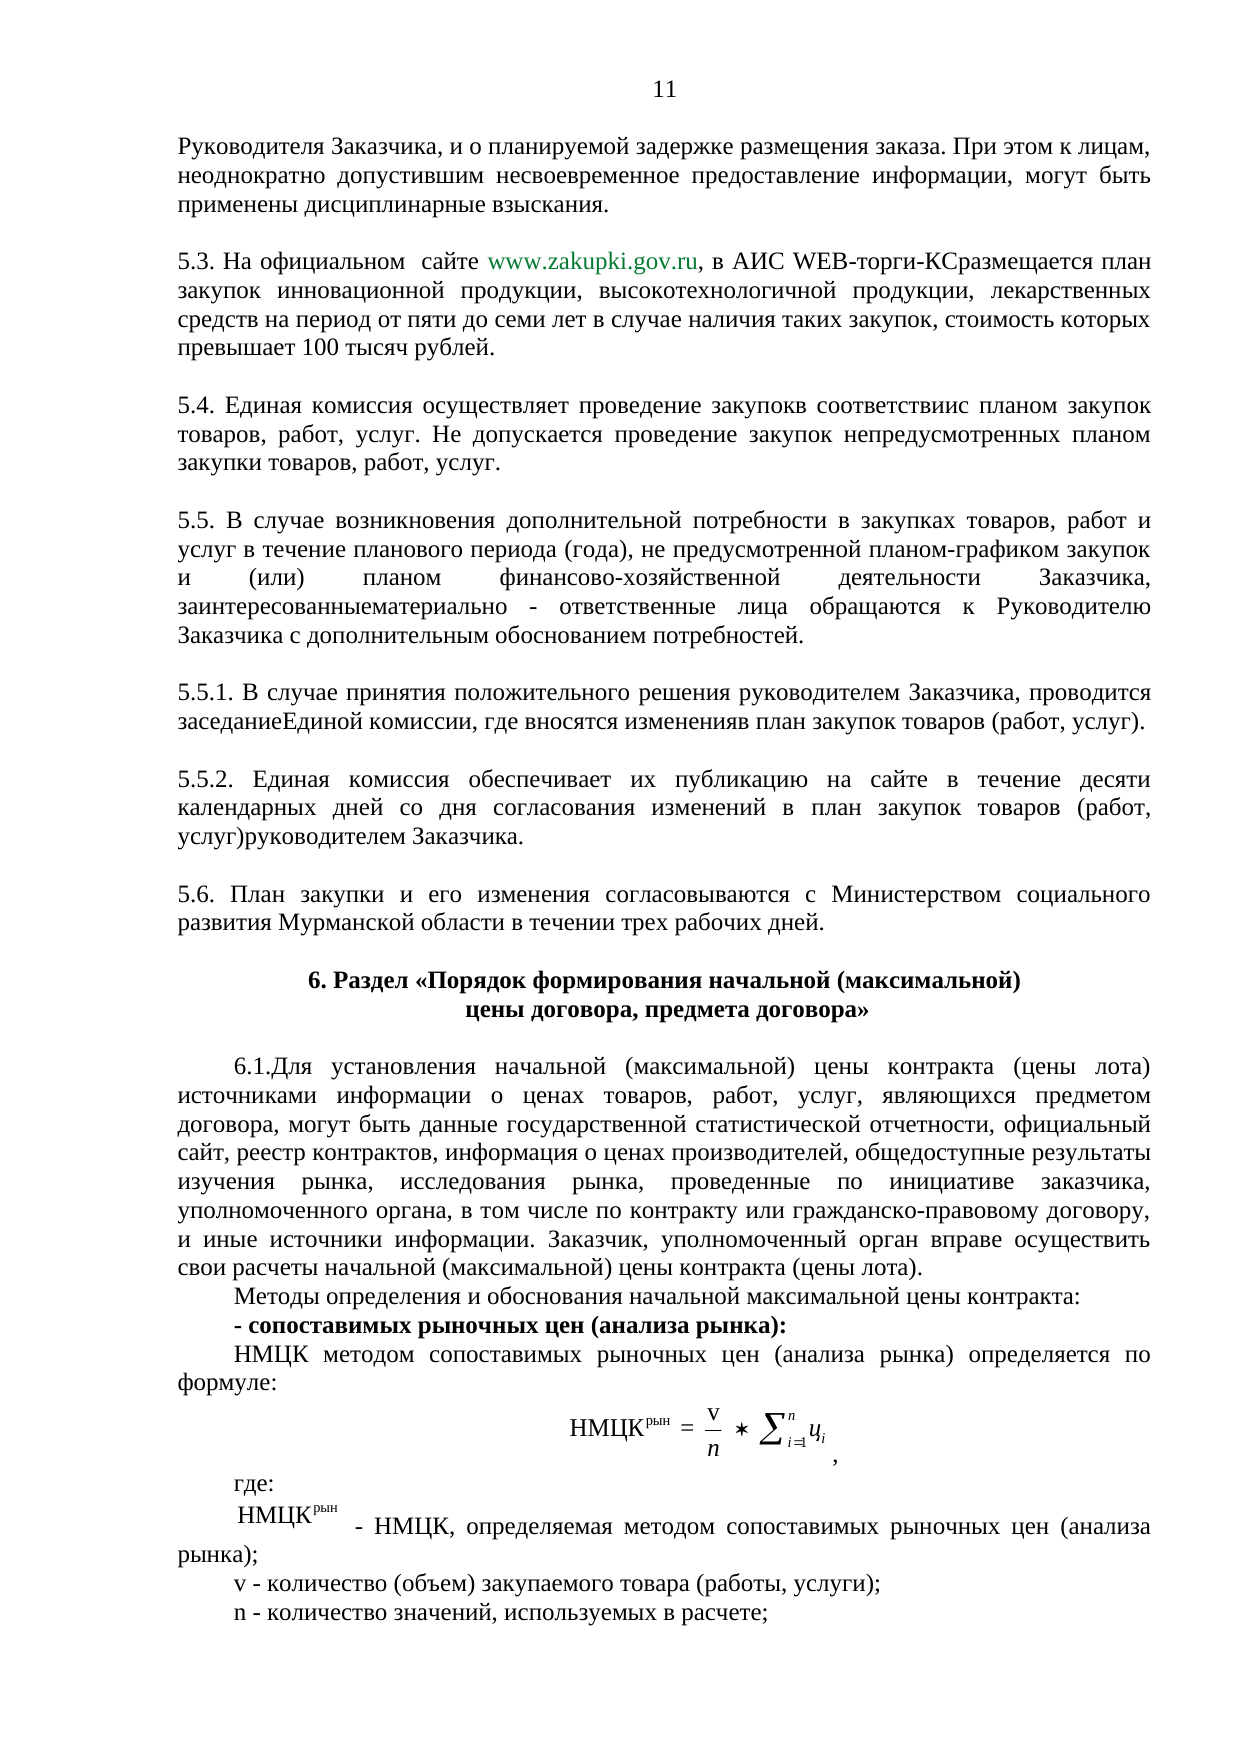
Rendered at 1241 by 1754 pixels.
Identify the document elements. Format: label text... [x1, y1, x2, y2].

text 5.5.2. Единая комиссия обеспечивает их публикацию на сайте в течение десяти календарных дней со дня согласования изменений в план закупок товаров (работ, услуг)руководителем Заказчика. [177, 764, 1152, 850]
text Методы определения и обоснования начальной максимальной цены контракта: [177, 1281, 1152, 1310]
text - сопоставимых рыночных цен (анализа рынка): [177, 1310, 1152, 1339]
text v - количество (объем) закупаемого товара (работы, услуги); [177, 1568, 1152, 1597]
text 5.4. Единая комиссия осуществляет проведение закупокв соответствиис планом закупок товаров, работ, услуг. Не допускается проведение закупок непредусмотренных планом закупки товаров, работ, услуг. [177, 390, 1152, 476]
text 5.6. План закупки и его изменения согласовываются с Министерством социального развития Мурманской области в течении трех рабочих дней. [177, 879, 1152, 936]
text 5.3. На официальном сайте www.zakupki.gov.ru, в АИС WEB-торги-КСразмещается план закупок инновационной продукции, высокотехнологичной продукции, лекарственных средств на период от пяти до семи лет в случае наличия таких закупок, стоимость которых превышает 100 тысяч рублей. [177, 246, 1152, 361]
text 5.5.1. В случае принятия положительного решения руководителем Заказчика, проводится заседаниеЕдиной комиссии, где вносятся измененияв план закупок товаров (работ, услуг). [177, 677, 1152, 735]
text - НМЦК, определяемая методом сопоставимых рыночных цен (анализа рынка); [177, 1497, 1152, 1568]
list 6. Раздел «Порядок формирования начальной (максимальной) [177, 965, 1152, 994]
list цены договора, предмета договора» [177, 994, 1152, 1022]
text где: [177, 1468, 1152, 1497]
text , [177, 1396, 1152, 1468]
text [177, 131, 1152, 217]
text 5.5. В случае возникновения дополнительной потребности в закупках товаров, работ и услуг в течение планового периода (года), не предусмотренной планом-графиком закупок и (или) планом финансово-хозяйственной деятельности Заказчика, заинтересованныематериально - ответственные лица обращаются к Руководителю Заказчика с дополнительным обоснованием потребностей. [177, 505, 1152, 649]
text n - количество значений, используемых в расчете; [177, 1597, 1152, 1626]
text НМЦК методом сопоставимых рыночных цен (анализа рынка) определяется по формуле: [177, 1339, 1152, 1396]
text 6.1.Для установления начальной (максимальной) цены контракта (цены лота) источниками информации о ценах товаров, работ, услуг, являющихся предметом договора, могут быть данные государственной статистической отчетности, официальный сайт, реестр контрактов, информация о ценах производителей, общедоступные результаты изучения рынка, исследования рынка, проведенные по инициативе заказчика, уполномоченного органа, в том числе по контракту или гражданско-правовому договору, и иные источники информации. Заказчик, уполномоченный орган вправе осуществить свои расчеты начальной (максимальной) цены контракта (цены лота). [177, 1051, 1152, 1281]
